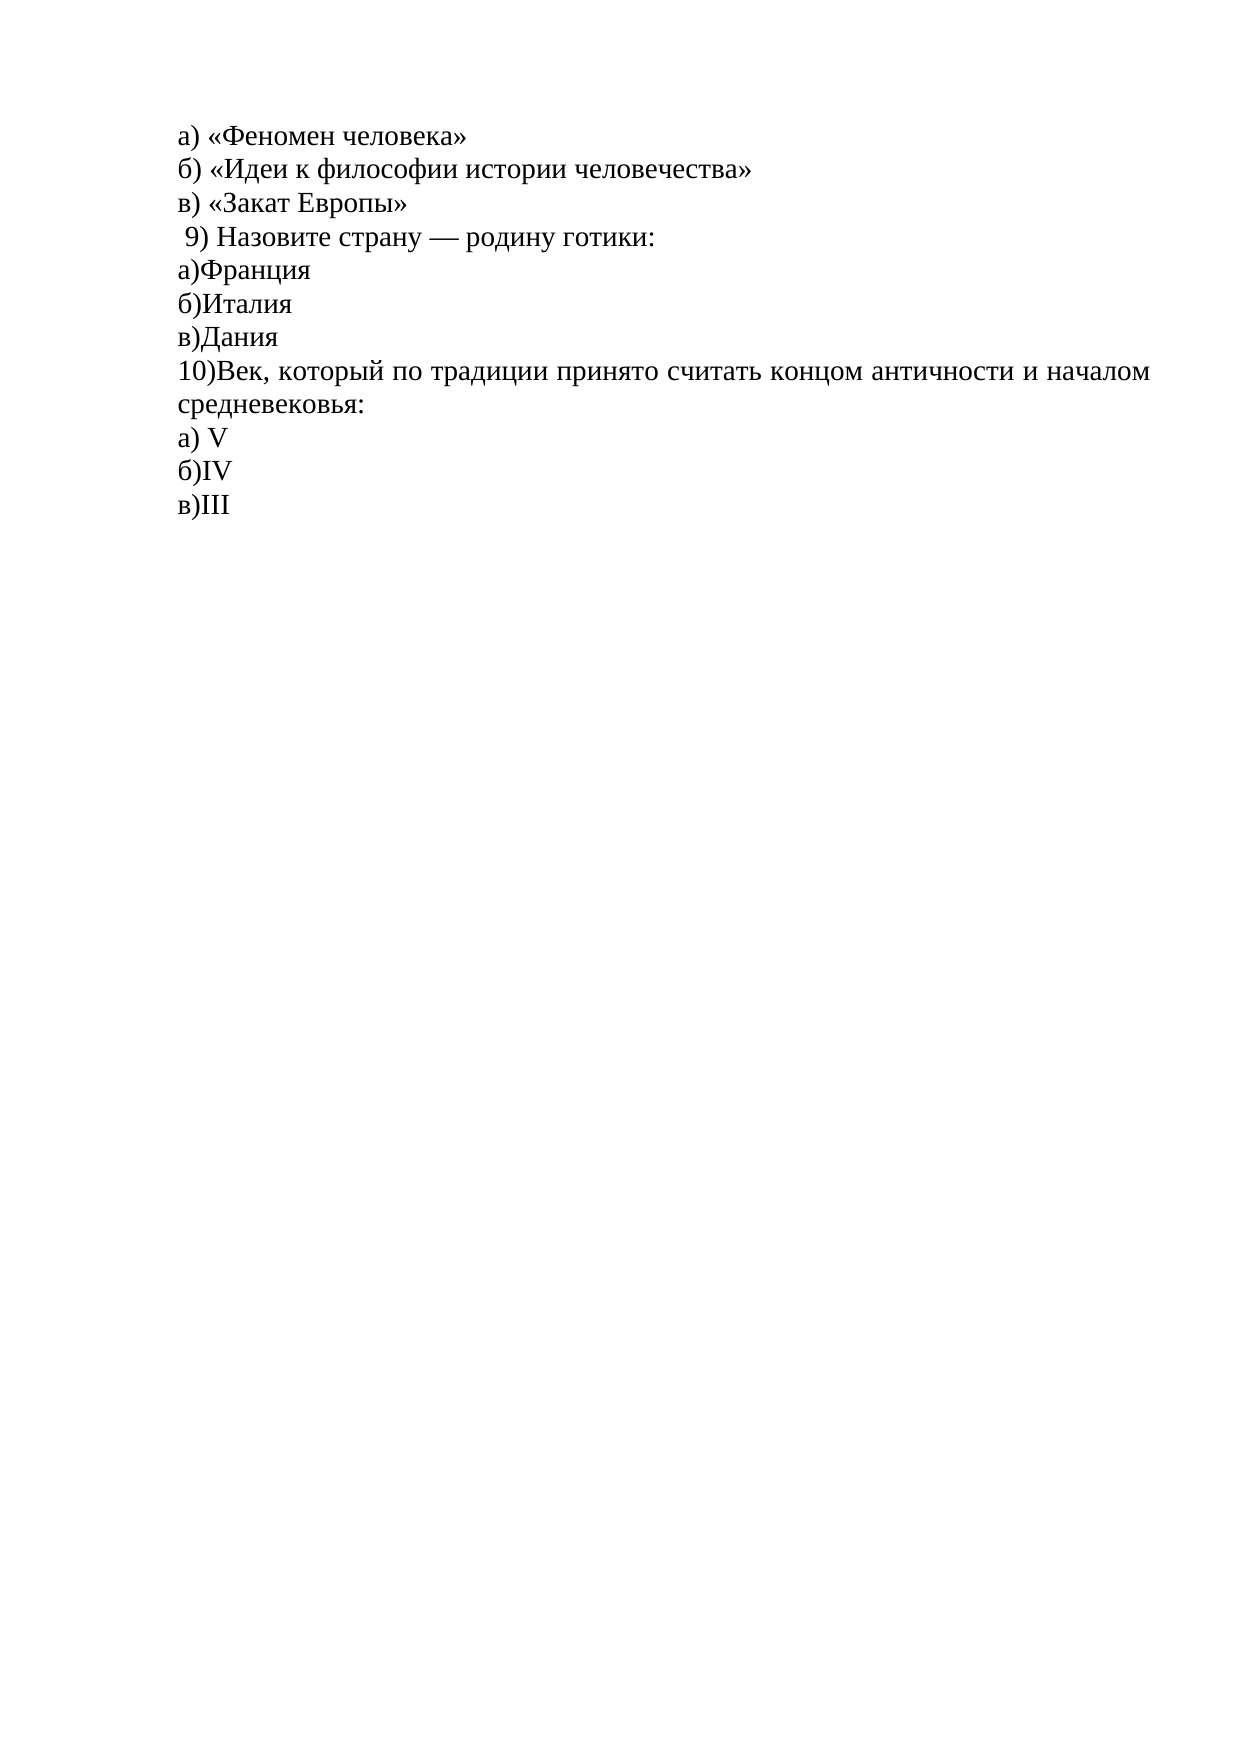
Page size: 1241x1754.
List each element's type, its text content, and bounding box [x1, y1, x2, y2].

text б) «Идеи к философии истории человечества» [177, 152, 1152, 185]
text в)III [177, 487, 1152, 521]
text а) V [177, 420, 1152, 453]
text в) «Закат Европы» [177, 185, 1152, 219]
text б)IV [177, 453, 1152, 487]
text б)Италия [177, 286, 1152, 319]
text 9) Назовите страну — родину готики: [177, 219, 1152, 252]
text а)Франция [177, 252, 1152, 286]
text а) «Феномен человека» [177, 118, 1152, 152]
text 10)Век, который по традиции принято считать концом античности и началом средневековья: [177, 353, 1152, 420]
text в)Дания [177, 319, 1152, 353]
